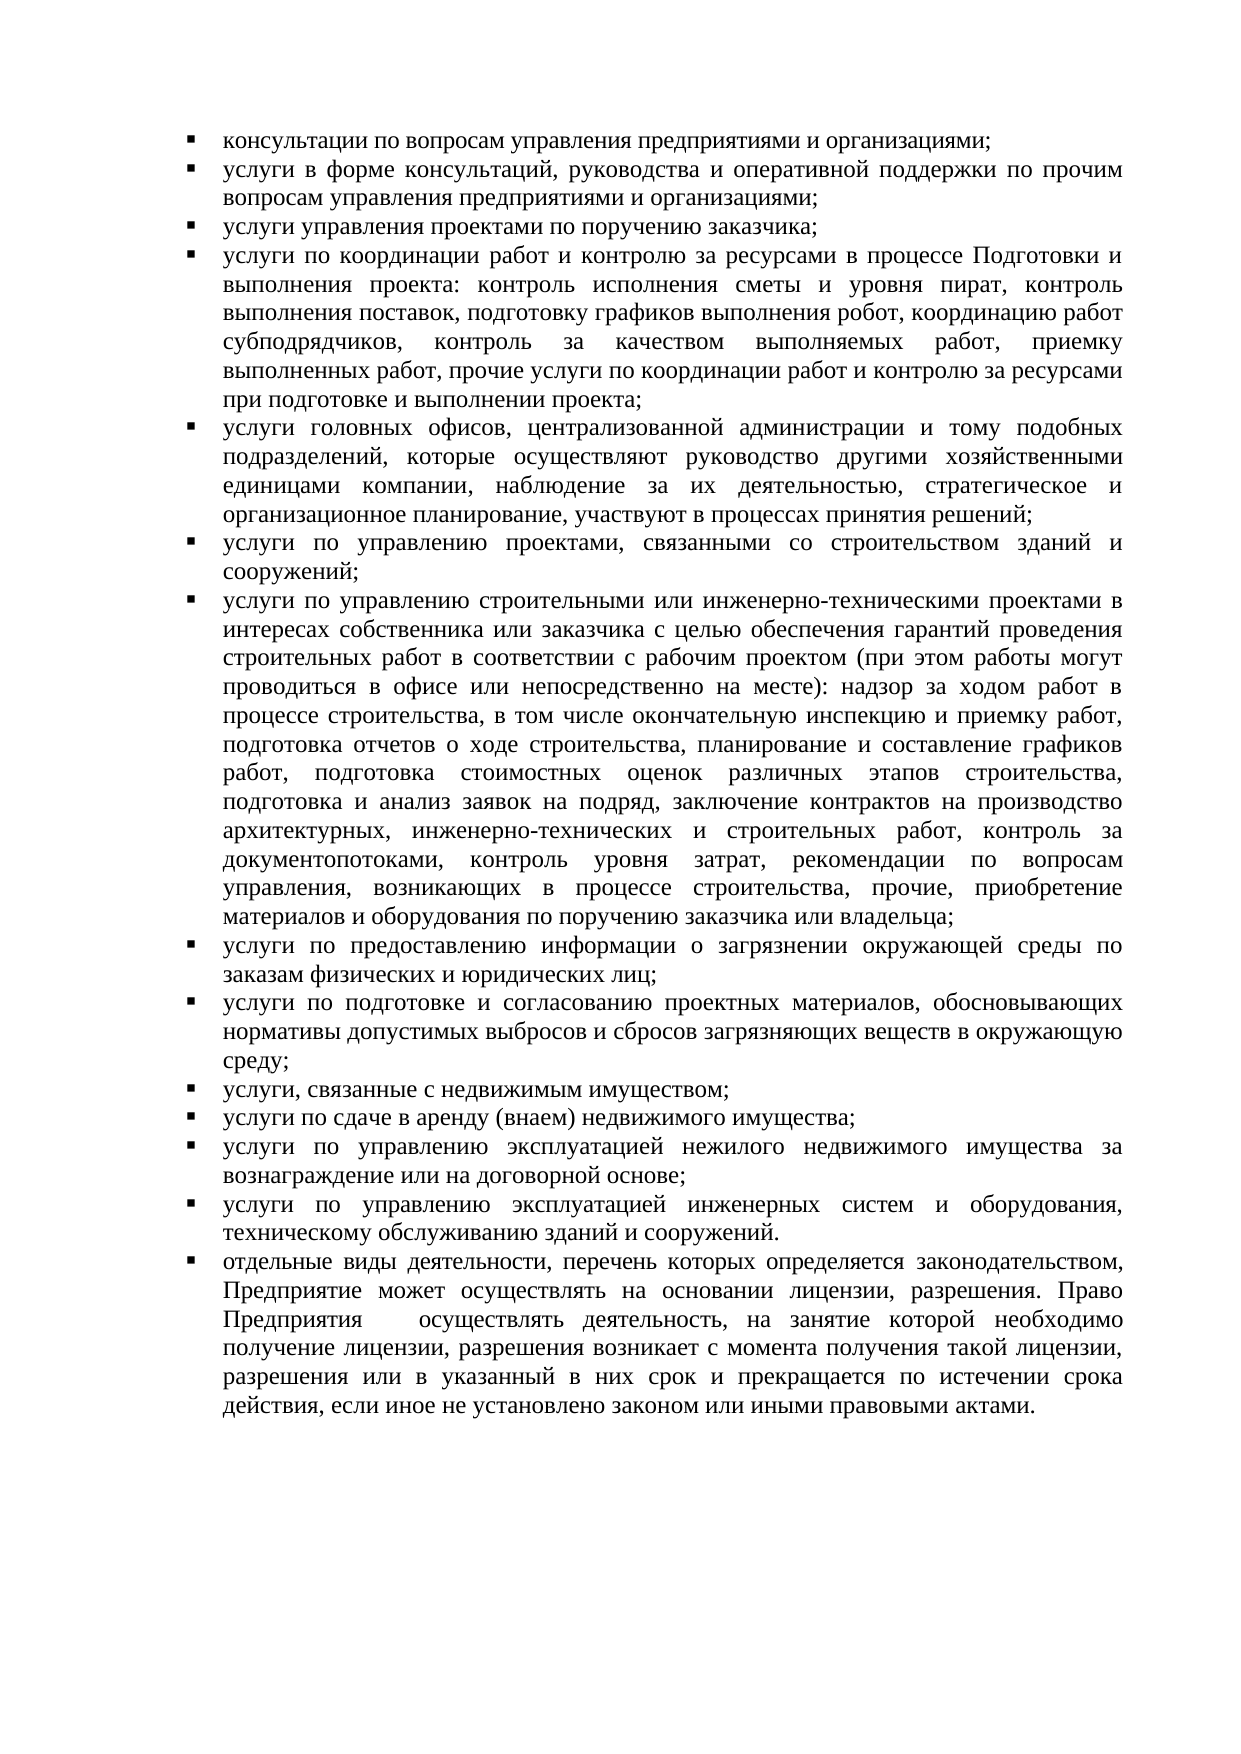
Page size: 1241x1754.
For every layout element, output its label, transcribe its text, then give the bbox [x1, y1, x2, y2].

list услуги по управлению проектами, связанными со строительством зданий и сооружений; [185, 527, 1124, 585]
list услуги управления проектами по поручению заказчика; [185, 211, 1124, 240]
list услуги по координации работ и контролю за ресурсами в процессе Подготовки и выполнения проекта: контроль исполнения сметы и уровня пират, контроль выполнения поставок, подготовку графиков выполнения робот, координацию работ субподрядчиков, контроль за качеством выполняемых работ, приемку выполненных работ, прочие услуги по координации работ и контролю за ресурсами при подготовке и выполнении проекта; [185, 240, 1124, 412]
list услуги по предоставлению информации о загрязнении окружающей среды по заказам физических и юридических лиц; [185, 930, 1124, 987]
list услуги головных офисов, централизованной администрации и тому подобных подразделений, которые осуществляют руководство другими хозяйственными единицами компании, наблюдение за их деятельностью, стратегическое и организационное планирование, участвуют в процессах принятия решений; [185, 412, 1124, 527]
list отдельные виды деятельности, перечень которых определяется законодательством, Предприятие может осуществлять на основании лицензии, разрешения. Право Предприятия осуществлять деятельность, на занятие которой необходимо получение лицензии, разрешения возникает с момента получения такой лицензии, разрешения или в указанный в них срок и прекращается по истечении срока действия, если иное не установлено законом или иными правовыми актами. [185, 1246, 1124, 1419]
list услуги по управлению эксплуатацией инженерных систем и оборудования, техническому обслуживанию зданий и сооружений. [185, 1189, 1124, 1246]
list услуги по управлению строительными или инженерно-техническими проектами в интересах собственника или заказчика с целью обеспечения гарантий проведения строительных работ в соответствии с рабочим проектом (при этом работы могут проводиться в офисе или непосредственно на месте): надзор за ходом работ в процессе строительства, в том числе окончательную инспекцию и приемку работ, подготовка отчетов о ходе строительства, планирование и составление графиков работ, подготовка стоимостных оценок различных этапов строительства, подготовка и анализ заявок на подряд, заключение контрактов на производство архитектурных, инженерно-технических и строительных работ, контроль за документопотоками, контроль уровня затрат, рекомендации по вопросам управления, возникающих в процессе строительства, прочие, приобретение материалов и оборудования по поручению заказчика или владельца; [185, 585, 1124, 930]
list услуги по сдаче в аренду (внаем) недвижимого имущества; [185, 1102, 1124, 1131]
list консультации по вопросам управления предприятиями и организациями; [185, 125, 1124, 154]
list услуги по подготовке и согласованию проектных материалов, обосновывающих нормативы допустимых выбросов и сбросов загрязняющих веществ в окружающую среду; [185, 987, 1124, 1074]
list услуги, связанные с недвижимым имуществом; [185, 1074, 1124, 1102]
list услуги по управлению эксплуатацией нежилого недвижимого имущества за вознаграждение или на договорной основе; [185, 1131, 1124, 1189]
list услуги в форме консультаций, руководства и оперативной поддержки по прочим вопросам управления предприятиями и организациями; [185, 154, 1124, 211]
